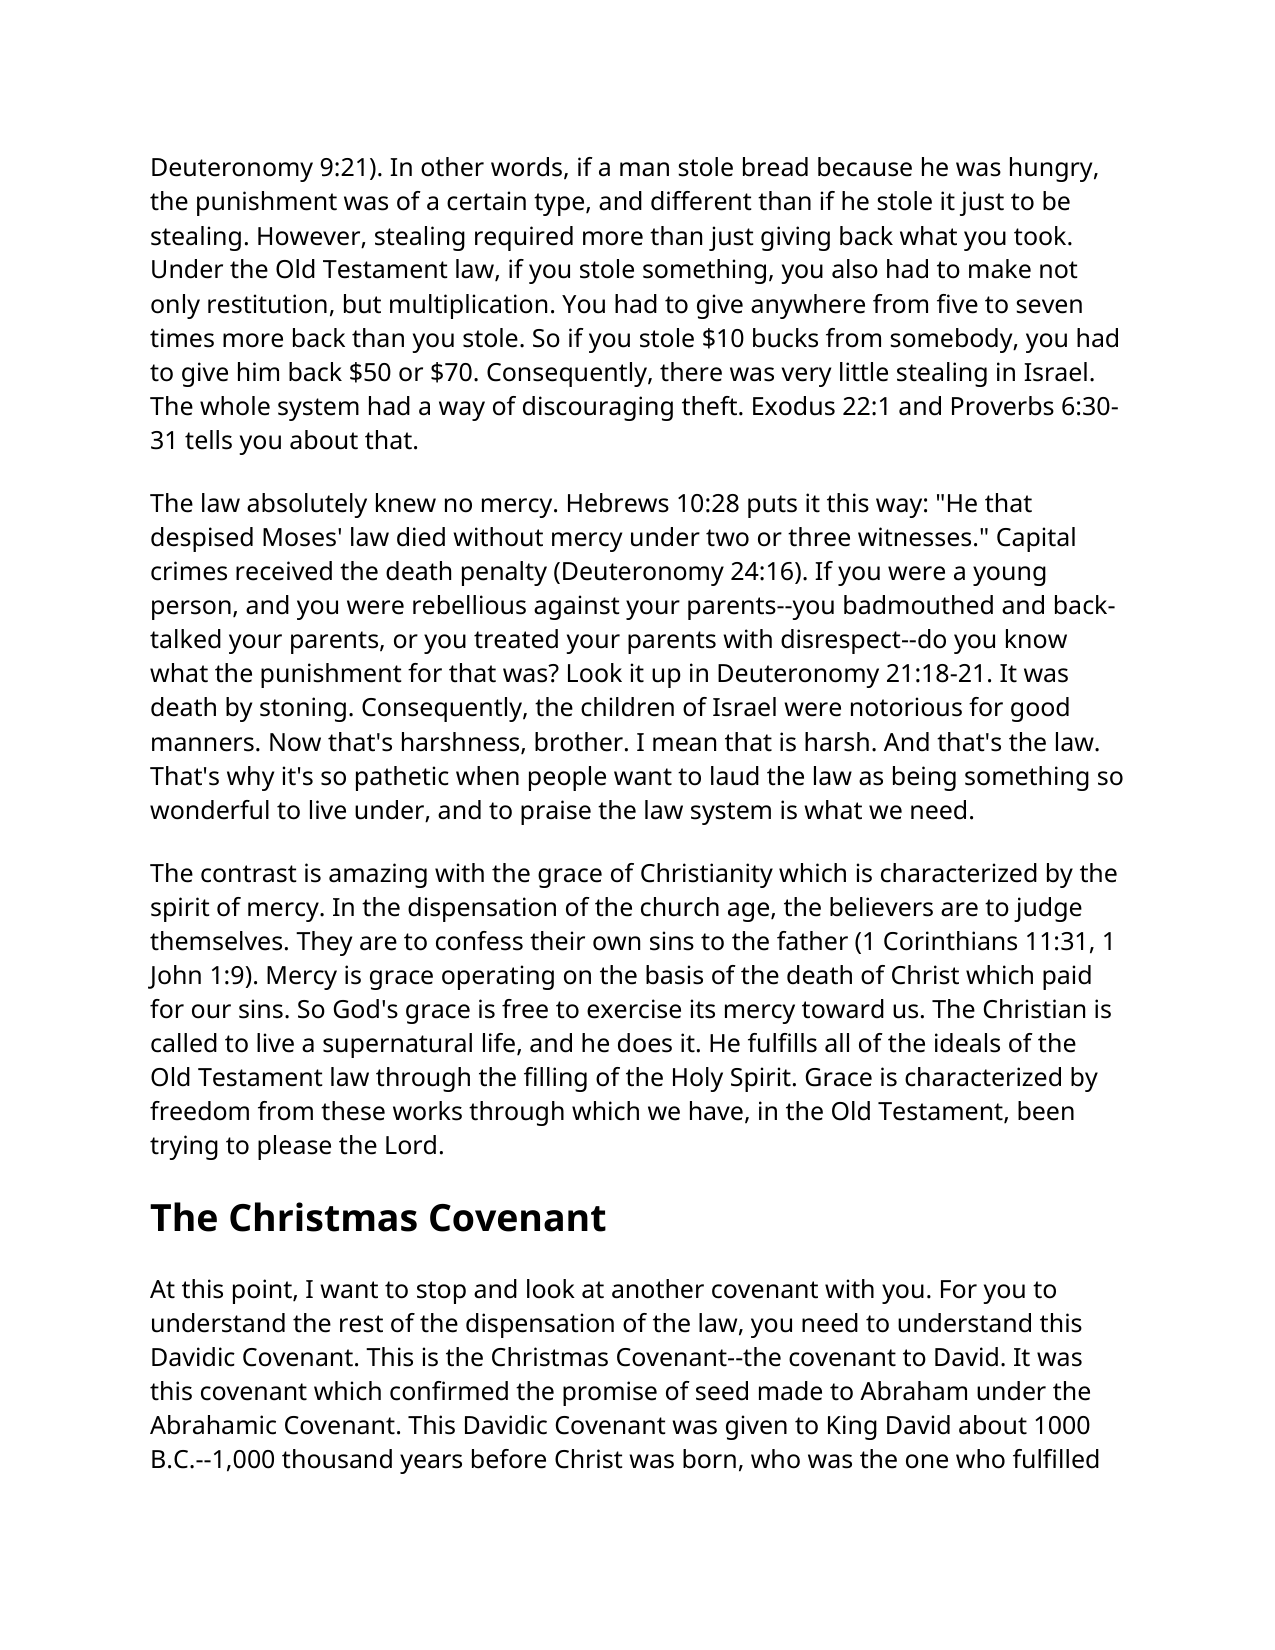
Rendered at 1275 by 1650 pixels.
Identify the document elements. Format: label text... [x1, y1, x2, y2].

text The Christmas Covenant [150, 1191, 1125, 1242]
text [150, 150, 1125, 457]
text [150, 1271, 1125, 1476]
text The law absolutely knew no mercy. Hebrews 10:28 puts it this way: "He that despised Moses' law died without mercy under two or three witnesses." Capital crimes received the death penalty (Deuteronomy 24:16). If you were a young person, and you were rebellious against your parents--you badmouthed and back-talked your parents, or you treated your parents with disrespect--do you know what the punishment for that was? Look it up in Deuteronomy 21:18-21. It was death by stoning. Consequently, the children of Israel were notorious for good manners. Now that's harshness, brother. I mean that is harsh. And that's the law. That's why it's so pathetic when people want to laud the law as being something so wonderful to live under, and to praise the law system is what we need. [150, 486, 1125, 826]
text The contrast is amazing with the grace of Christianity which is characterized by the spirit of mercy. In the dispensation of the church age, the believers are to judge themselves. They are to confess their own sins to the father (1 Corinthians 11:31, 1 John 1:9). Mercy is grace operating on the basis of the death of Christ which paid for our sins. So God's grace is free to exercise its mercy toward us. The Christian is called to live a supernatural life, and he does it. He fulfills all of the ideals of the Old Testament law through the filling of the Holy Spirit. Grace is characterized by freedom from these works through which we have, in the Old Testament, been trying to please the Lord. [150, 856, 1125, 1162]
